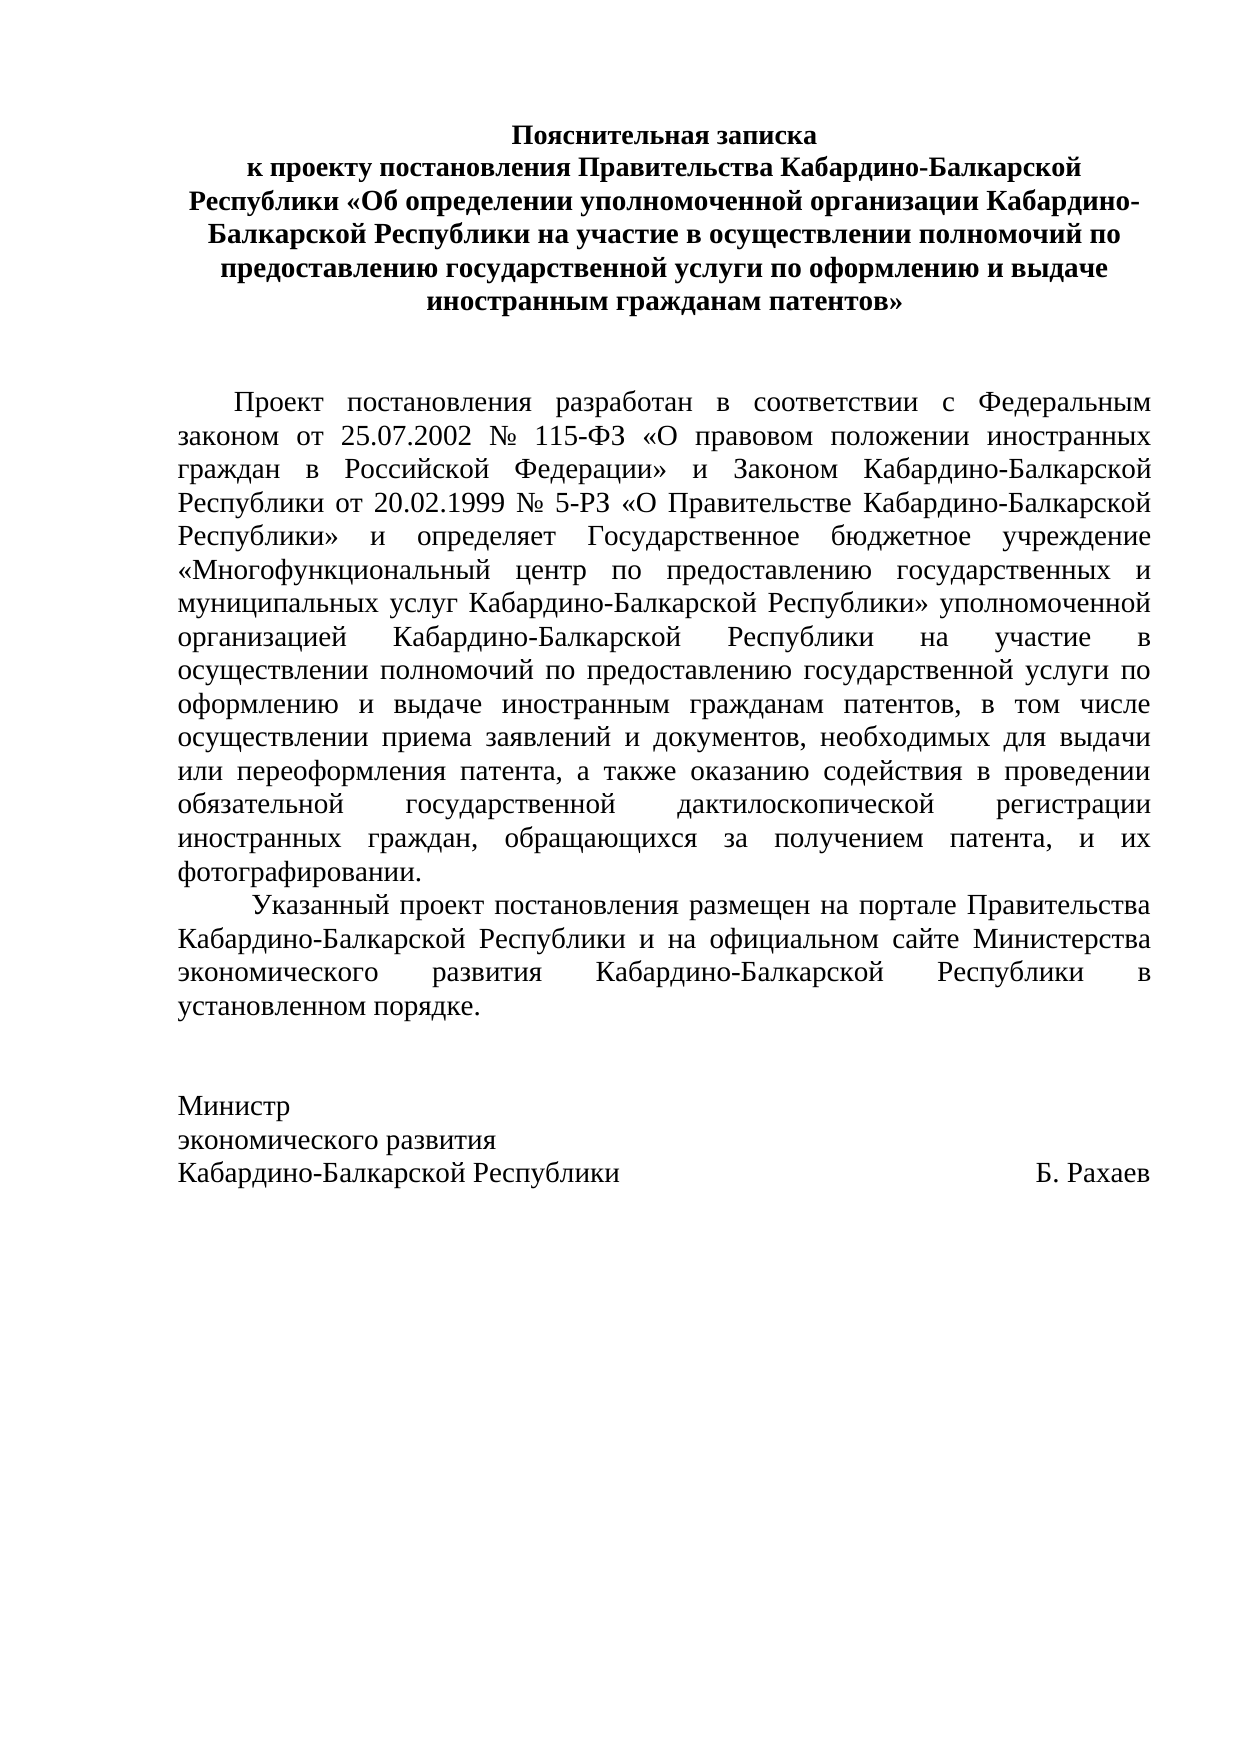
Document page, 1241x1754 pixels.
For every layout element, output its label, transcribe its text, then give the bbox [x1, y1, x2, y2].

text Кабардино-Балкарской Республики Б. Рахаев [177, 1156, 1152, 1189]
text Пояснительная записка [177, 118, 1152, 151]
text Указанный проект постановления размещен на портале Правительства Кабардино-Балкарской Республики и на официальном сайте Министерства экономического развития Кабардино-Балкарской Республики в установленном порядке. [177, 887, 1152, 1021]
text экономического развития [177, 1122, 1152, 1156]
text Проект постановления разработан в соответствии с Федеральным законом от 25.07.2002 № 115-ФЗ «О правовом положении иностранных граждан в Российской Федерации» и Законом Кабардино-Балкарской Республики от 20.02.1999 № 5-РЗ «О Правительстве Кабардино-Балкарской Республики» и определяет Государственное бюджетное учреждение «Многофункциональный центр по предоставлению государственных и муниципальных услуг Кабардино-Балкарской Республики» уполномоченной организацией Кабардино-Балкарской Республики на участие в осуществлении полномочий по предоставлению государственной услуги по оформлению и выдаче иностранным гражданам патентов, в том числе осуществлении приема заявлений и документов, необходимых для выдачи или переоформления патента, а также оказанию содействия в проведении обязательной государственной дактилоскопической регистрации иностранных граждан, обращающихся за получением патента, и их фотографировании. [177, 384, 1152, 887]
text Министр [177, 1088, 1152, 1122]
title к проекту постановления Правительства Кабардино-Балкарской Республики «Об определении уполномоченной организации Кабардино-Балкарской Республики на участие в осуществлении полномочий по предоставлению государственной услуги по оформлению и выдаче иностранным гражданам патентов» [177, 151, 1152, 317]
